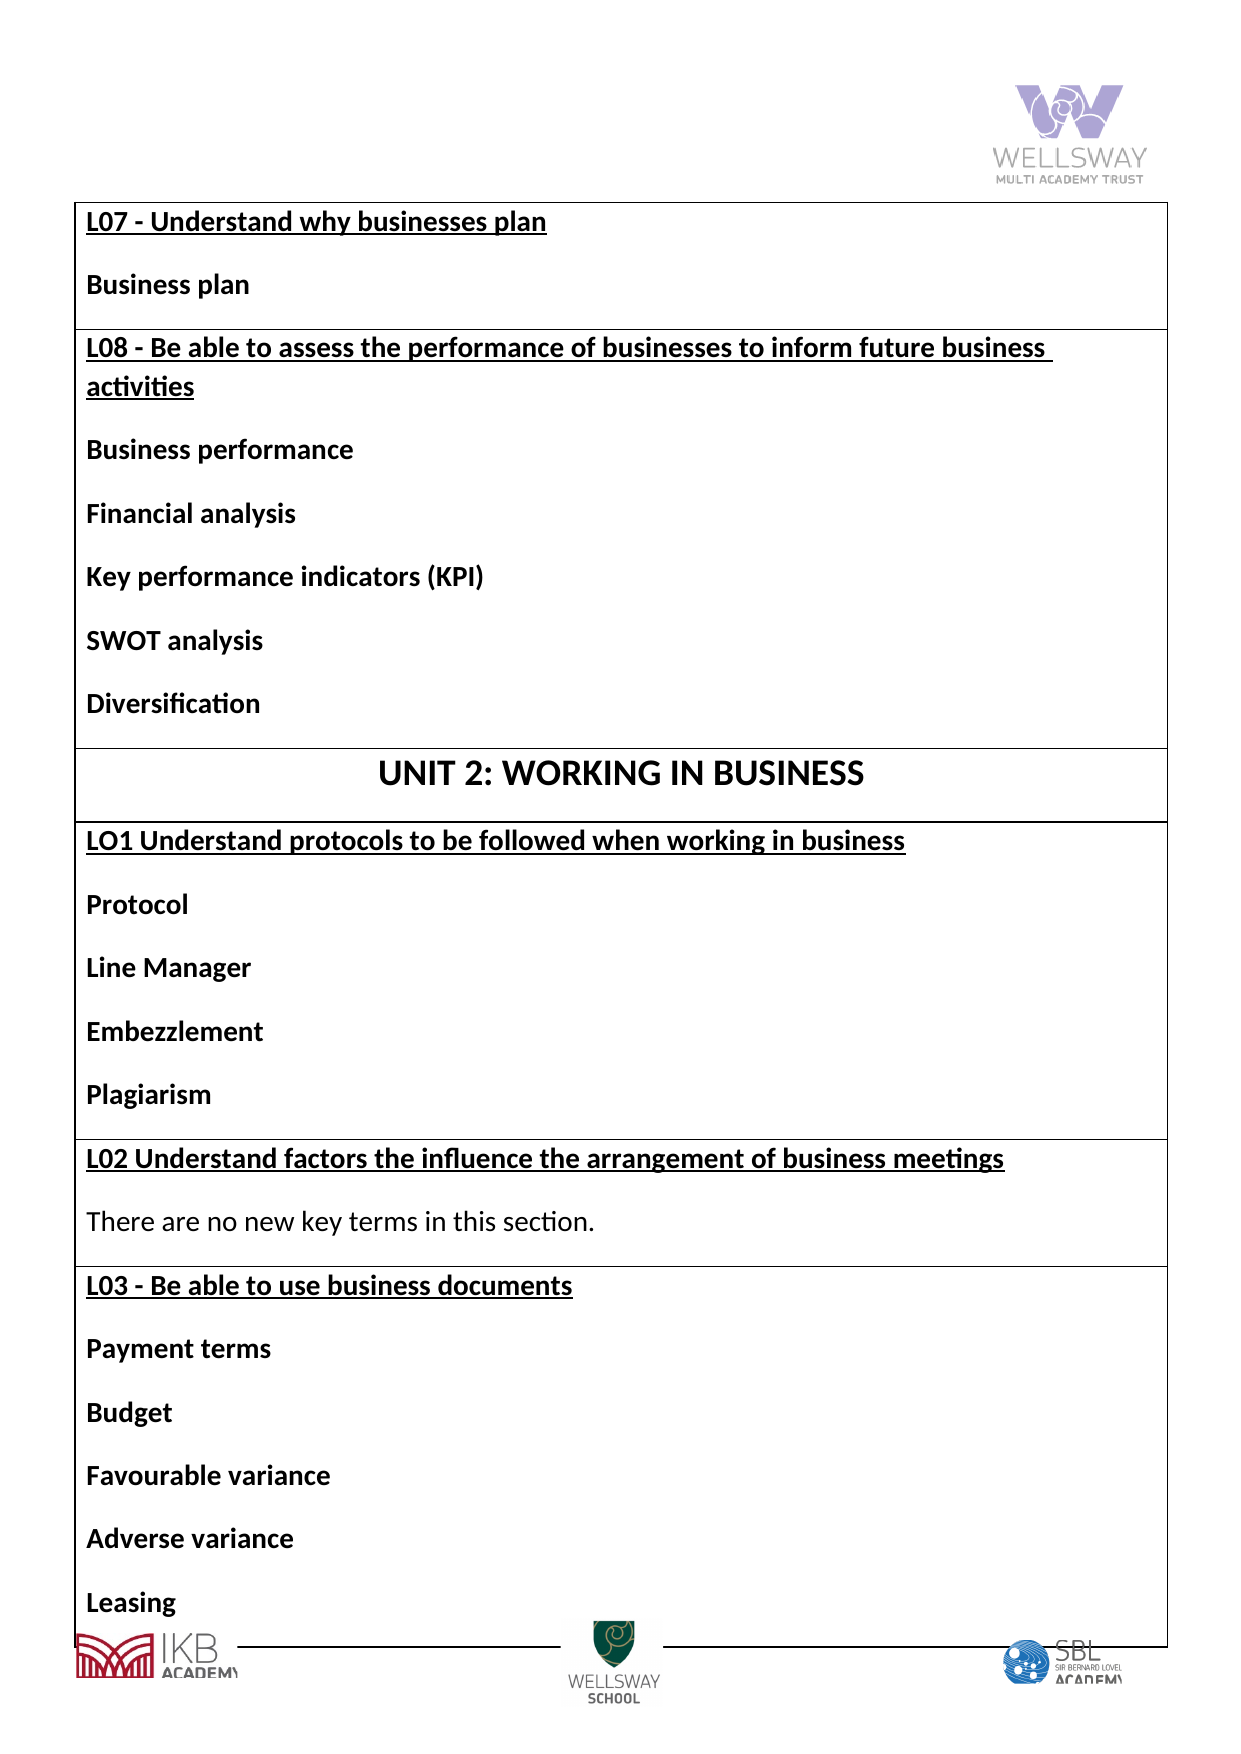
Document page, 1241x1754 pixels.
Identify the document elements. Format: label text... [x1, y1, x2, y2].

table_cell L07 - Understand why businesses plan Business plan [76, 203, 1167, 328]
table_cell LO1 Understand protocols to be followed when working in business Protocol Line Manager Embezzlement Plagiarism [76, 823, 1167, 1139]
table_cell L08 - Be able to assess the performance of businesses to inform future business activities Business performance Financial analysis Key performance indicators (KPI) SWOT analysis Diversification [76, 330, 1167, 748]
picture [75, 1633, 237, 1677]
table_cell UNIT 2: WORKING IN BUSINESS [76, 749, 1167, 821]
table_cell L03 - Be able to use business documents Payment terms Budget Favourable variance Adverse variance Leasing Standing order Direct Debit [76, 1267, 1167, 1646]
picture [560, 1618, 668, 1711]
table_cell L02 Understand factors the influence the arrangement of business meetings There are no new key terms in this section. [76, 1140, 1167, 1266]
picture [982, 73, 1166, 202]
picture [1003, 1640, 1122, 1684]
